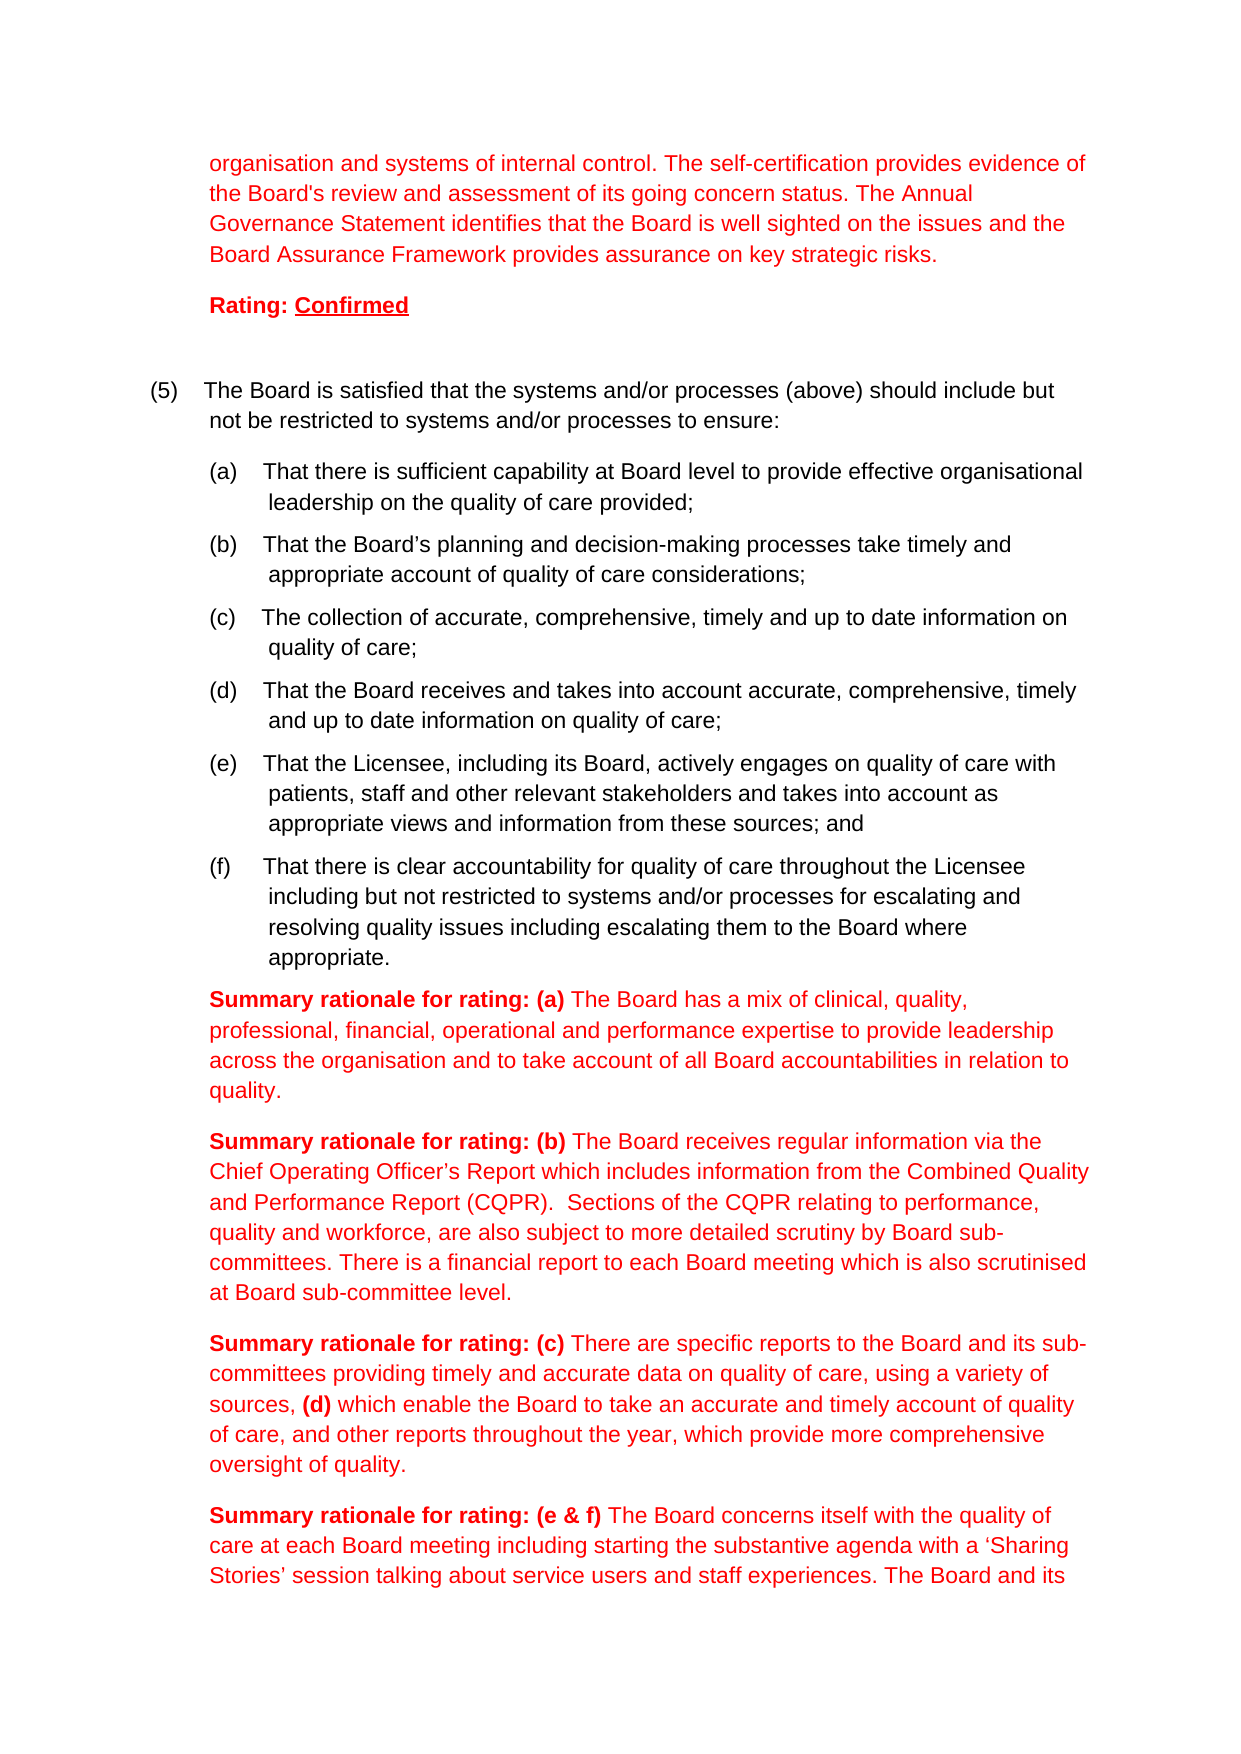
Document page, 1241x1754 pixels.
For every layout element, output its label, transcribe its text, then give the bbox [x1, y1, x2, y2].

text (f) That there is clear accountability for quality of care throughout the Licensee including but not restricted to systems and/or processes for escalating and resolving quality issues including escalating them to the Board where appropriate. [209, 853, 1090, 970]
text (d) That the Board receives and takes into account accurate, comprehensive, timely and up to date information on quality of care; [209, 677, 1090, 734]
text Summary rationale for rating: (c) There are specific reports to the Board and its sub-committees providing timely and accurate data on quality of care, using a variety of sources, (d) which enable the Board to take an accurate and timely account of quality of care, and other reports throughout the year, which provide more comprehensive oversight of quality. [209, 1330, 1090, 1477]
text Summary rationale for rating: (b) The Board receives regular information via the Chief Operating Officer’s Report which includes information from the Combined Quality and Performance Report (CQPR). Sections of the CQPR relating to performance, quality and workforce, are also subject to more detailed scrutiny by Board sub-committees. There is a financial report to each Board meeting which is also scrutinised at Board sub-committee level. [209, 1128, 1090, 1306]
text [209, 150, 1090, 267]
text Rating: Confirmed [209, 292, 1090, 318]
text (b) That the Board’s planning and decision-making processes take timely and appropriate account of quality of care considerations; [209, 531, 1090, 588]
text (c) The collection of accurate, comprehensive, timely and up to date information on quality of care; [209, 604, 1090, 661]
text Summary rationale for rating: (a) The Board has a mix of clinical, quality, professional, financial, operational and performance expertise to provide leadership across the organisation and to take account of all Board accountabilities in relation to quality. [209, 986, 1090, 1103]
text (a) That there is sufficient capability at Board level to provide effective organisational leadership on the quality of care provided; [209, 458, 1090, 515]
text (5) The Board is satisfied that the systems and/or processes (above) should include but not be restricted to systems and/or processes to ensure: [150, 377, 1090, 434]
text (e) That the Licensee, including its Board, actively engages on quality of care with patients, staff and other relevant stakeholders and takes into account as appropriate views and information from these sources; and [209, 750, 1090, 837]
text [209, 1502, 1090, 1589]
